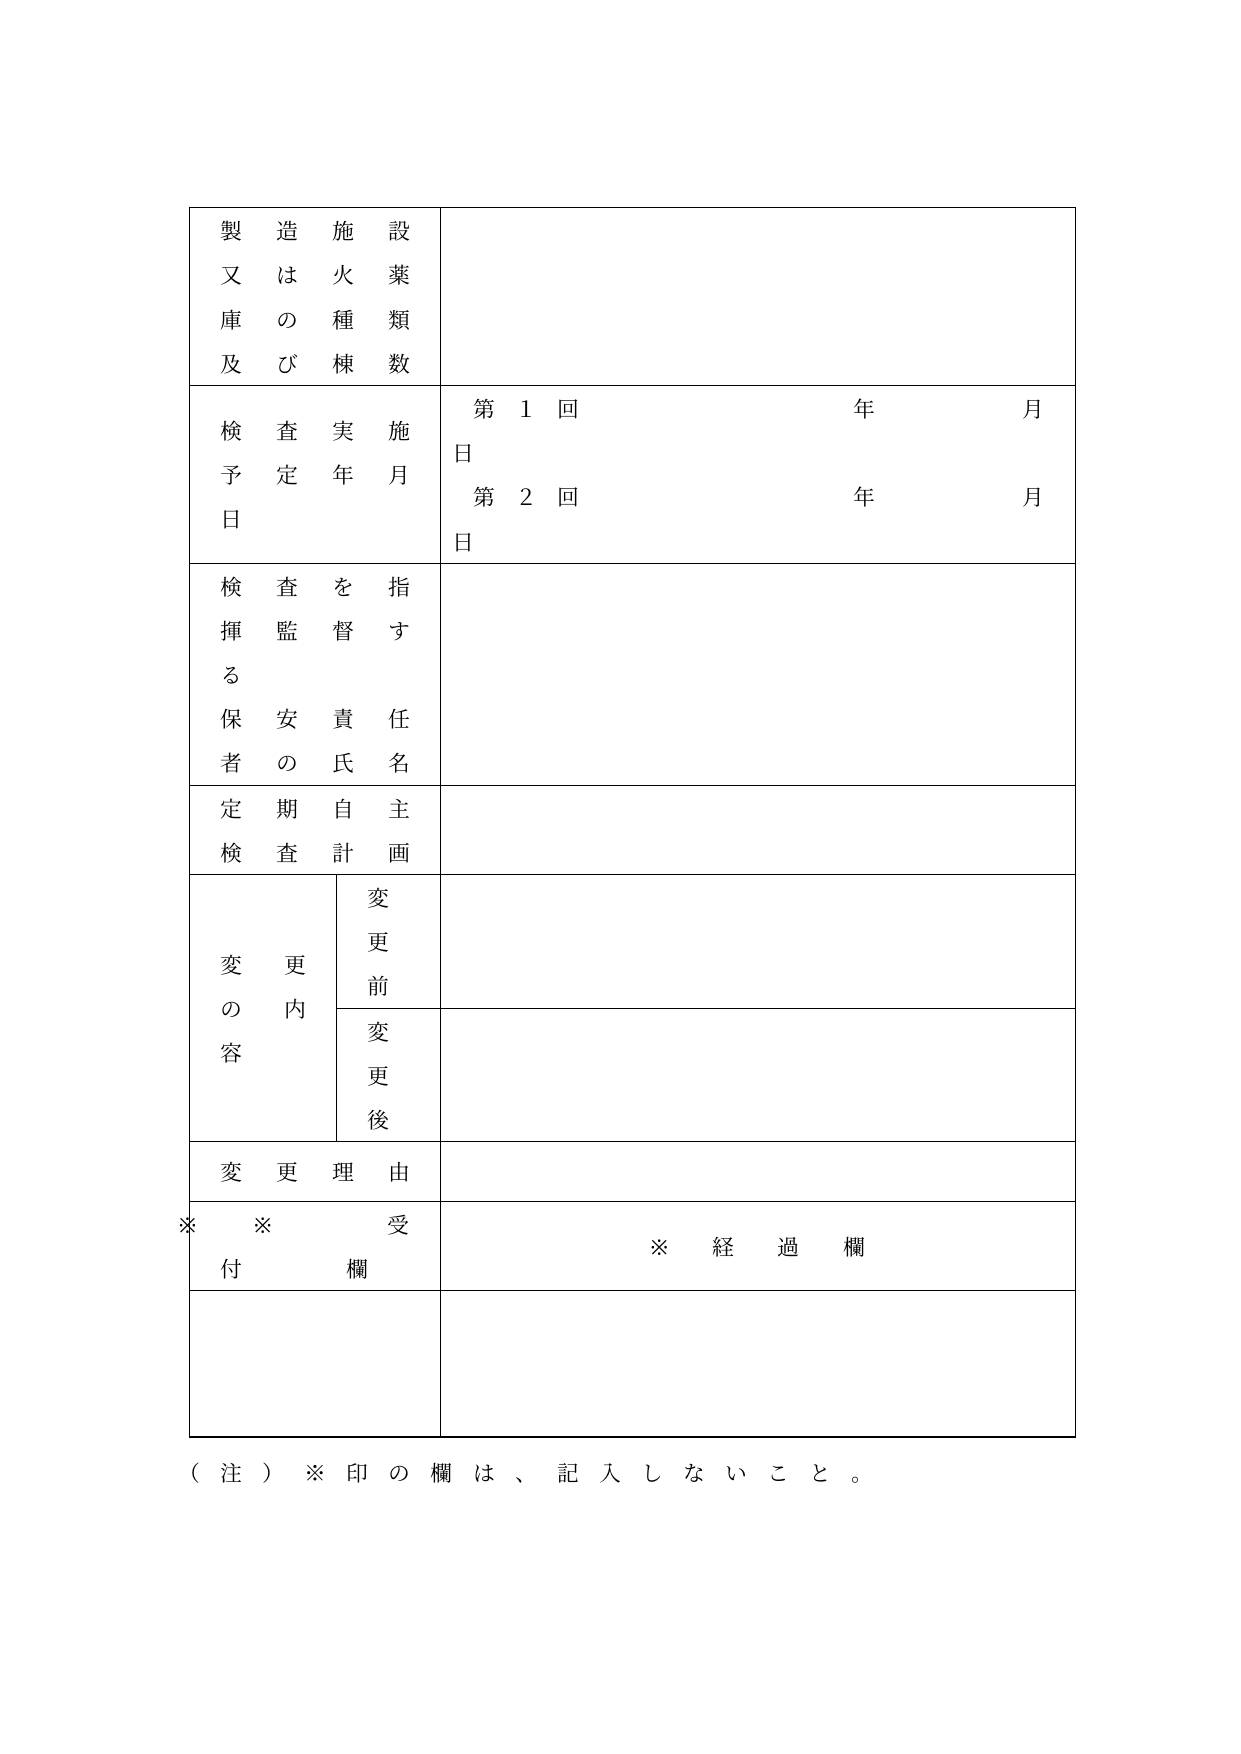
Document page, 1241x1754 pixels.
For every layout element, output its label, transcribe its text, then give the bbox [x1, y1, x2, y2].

table_cell ※ 受 付 欄 [190, 1202, 440, 1290]
table_cell [441, 1009, 1075, 1141]
table_cell 検査を指揮監督する 保安責任者の氏名 [190, 564, 440, 784]
text （注）※印の欄は、記入しないこと。 [178, 1450, 1062, 1494]
table_cell [441, 208, 1075, 385]
table_cell [190, 1291, 440, 1436]
table_cell ※ 経 過 欄 [441, 1202, 1075, 1290]
table_cell 変更の内容 [190, 875, 336, 1141]
table_cell 第１回 年 月 日 第２回 年 月 日 [441, 386, 1075, 563]
table_cell 変更理由 [190, 1142, 440, 1201]
table_cell [441, 786, 1075, 874]
table_cell [441, 1291, 1075, 1436]
table_cell 定期自主検査計画 [190, 786, 440, 874]
table_cell 製造施設又は火薬庫の種類及び棟数 [190, 208, 440, 385]
table_cell 検査実施予定年月日 [190, 386, 440, 563]
table_cell 変更後 [337, 1009, 440, 1141]
table_cell [441, 875, 1075, 1007]
table_cell [441, 564, 1075, 784]
table_cell [441, 1142, 1075, 1201]
table_cell 変更前 [337, 875, 440, 1007]
